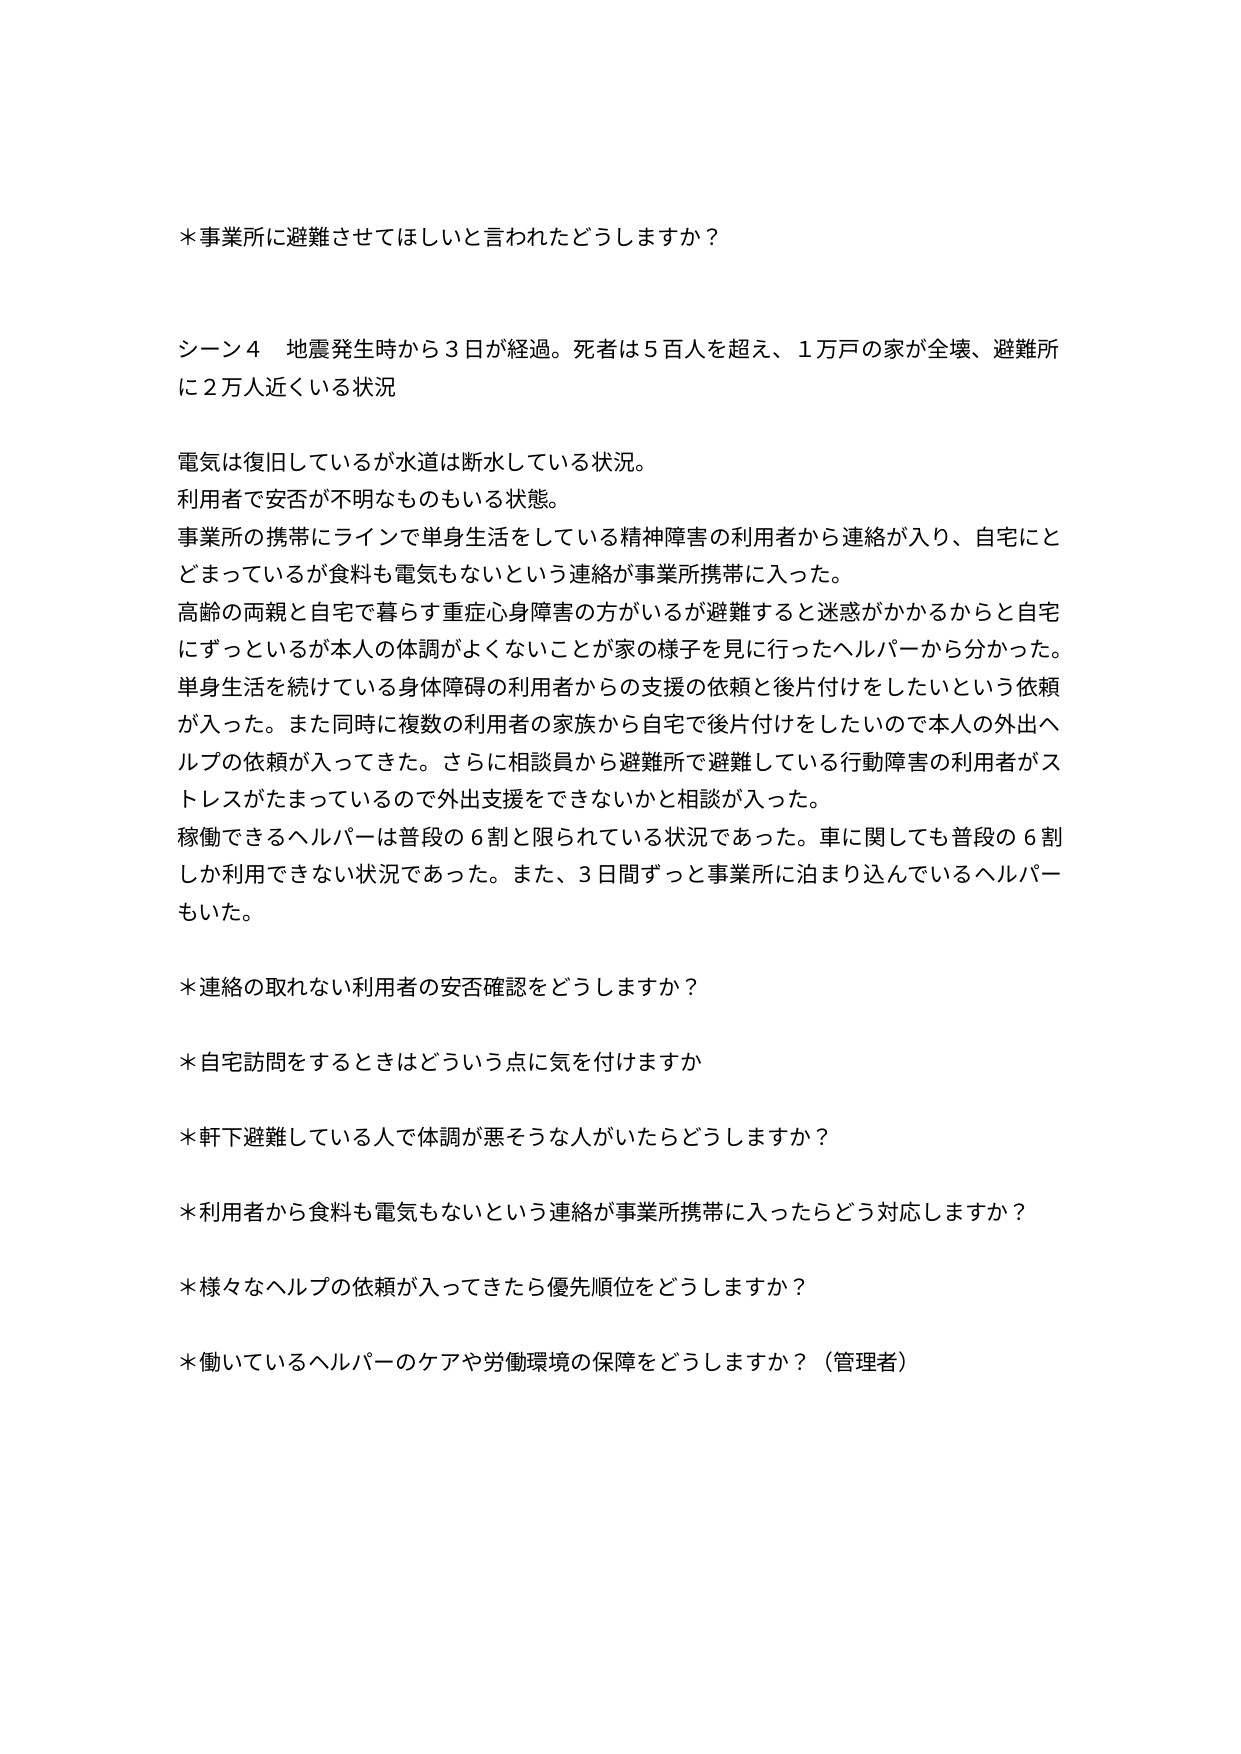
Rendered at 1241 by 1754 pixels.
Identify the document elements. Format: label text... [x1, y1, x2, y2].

text 電気は復旧しているが水道は断水している状況。 [177, 442, 1063, 479]
text 稼働できるヘルパーは普段の6割と限られている状況であった。車に関しても普段の6割しか利用できない状況であった。また、3日間ずっと事業所に泊まり込んでいるヘルパーもいた。 [177, 817, 1063, 929]
text 単身生活を続けている身体障碍の利用者からの支援の依頼と後片付けをしたいという依頼が入った。また同時に複数の利用者の家族から自宅で後片付けをしたいので本人の外出ヘルプの依頼が入ってきた。さらに相談員から避難所で避難している行動障害の利用者がストレスがたまっているので外出支援をできないかと相談が入った。 [177, 667, 1063, 817]
text 利用者で安否が不明なものもいる状態。 [177, 479, 1063, 517]
subtitle シーン４ 地震発生時から３日が経過。死者は５百人を超え、１万戸の家が全壊、避難所に２万人近くいる状況 [177, 329, 1063, 404]
text 事業所の携帯にラインで単身生活をしている精神障害の利用者から連絡が入り、自宅にとどまっているが食料も電気もないという連絡が事業所携帯に入った。 [177, 517, 1063, 592]
text ＊連絡の取れない利用者の安否確認をどうしますか？ [177, 967, 1063, 1004]
text ＊自宅訪問をするときはどういう点に気を付けますか [177, 1042, 1063, 1079]
text ＊軒下避難している人で体調が悪そうな人がいたらどうしますか？ [177, 1117, 1063, 1154]
text ＊事業所に避難させてほしいと言われたどうしますか？ [177, 217, 1063, 254]
text ＊利用者から食料も電気もないという連絡が事業所携帯に入ったらどう対応しますか？ [177, 1192, 1063, 1229]
text ＊働いているヘルパーのケアや労働環境の保障をどうしますか？（管理者） [177, 1342, 1063, 1379]
text ＊様々なヘルプの依頼が入ってきたら優先順位をどうしますか？ [177, 1267, 1063, 1304]
text 高齢の両親と自宅で暮らす重症心身障害の方がいるが避難すると迷惑がかかるからと自宅にずっといるが本人の体調がよくないことが家の様子を見に行ったヘルパーから分かった。 [177, 592, 1063, 667]
